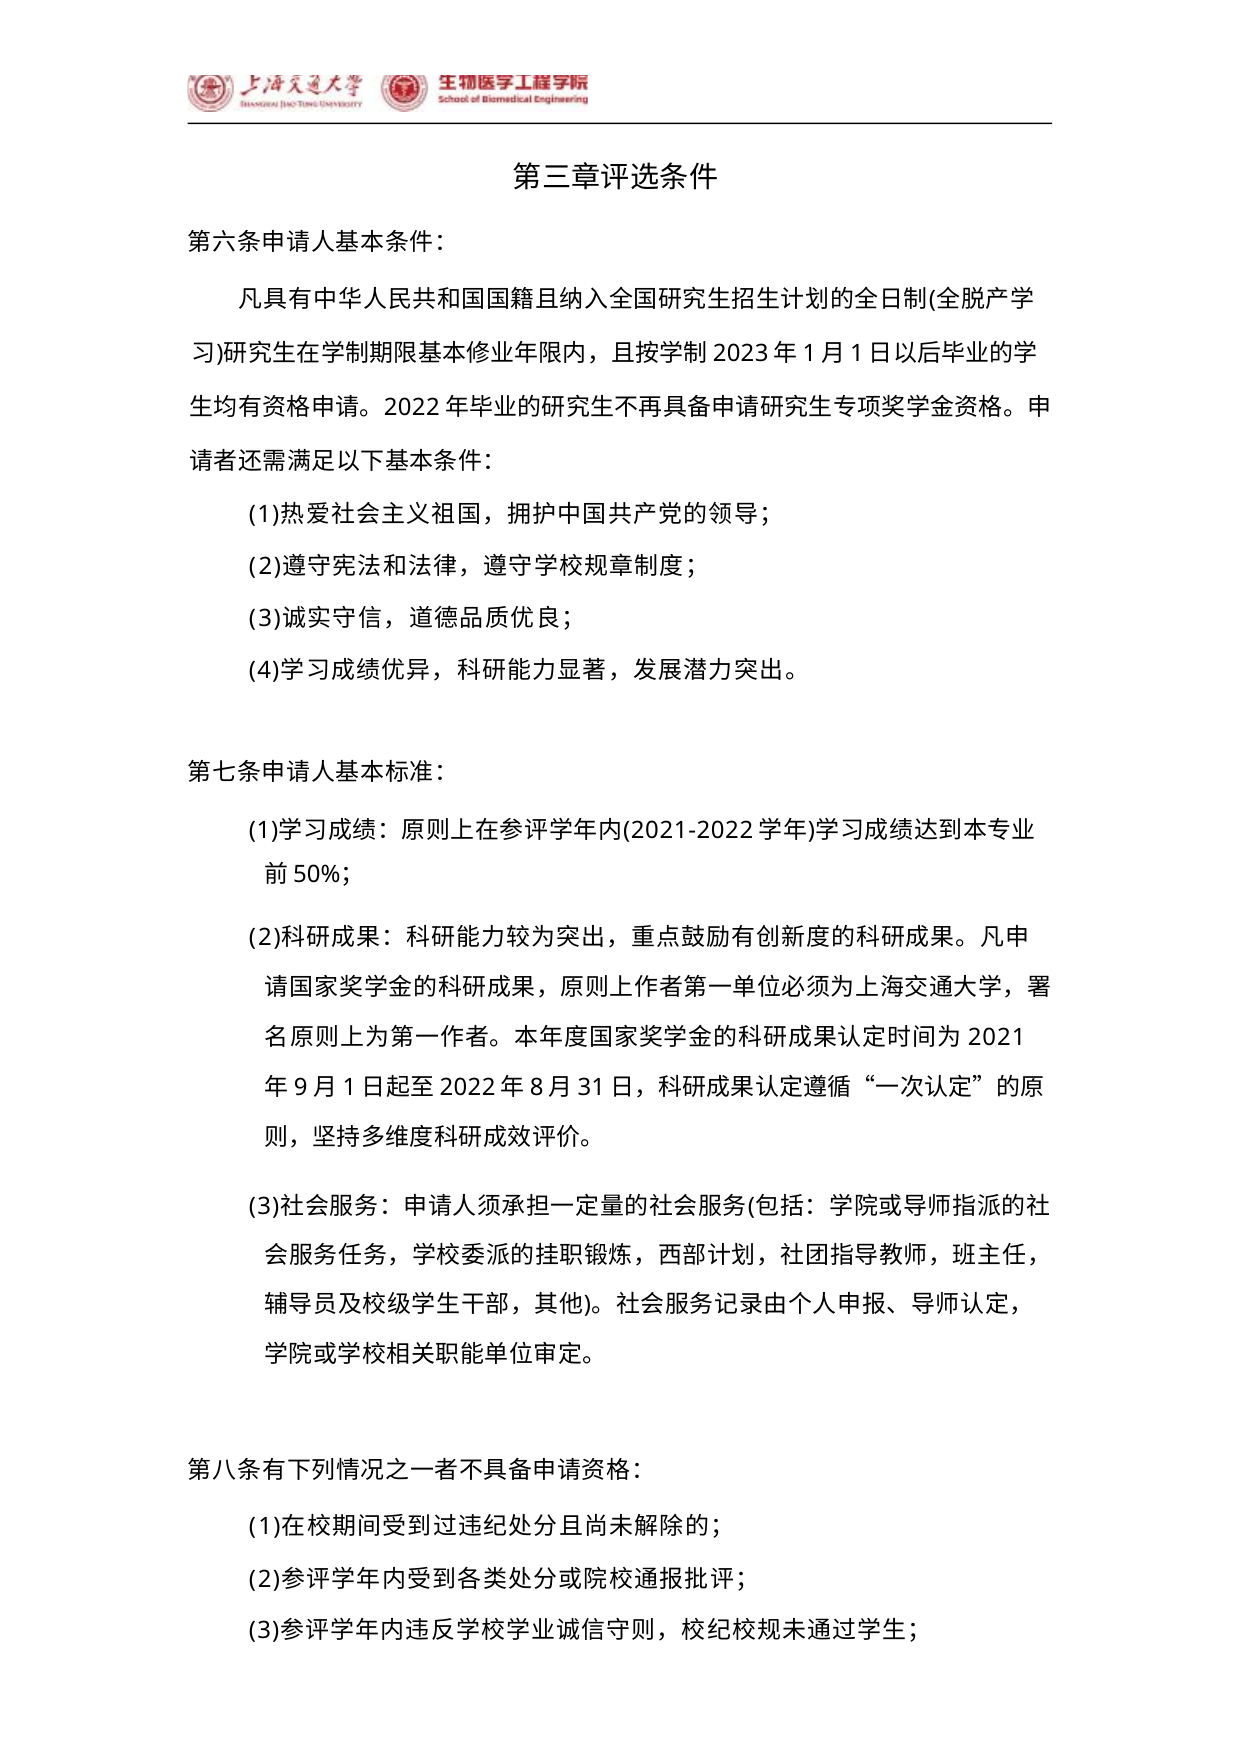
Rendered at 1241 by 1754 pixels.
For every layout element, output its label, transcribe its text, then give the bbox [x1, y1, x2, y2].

text (1)在校期间受到过违纪处分且尚未解除的； [249, 1508, 1054, 1541]
text 凡具有中华人民共和国国籍且纳入全国研究生招生计划的全日制(全脱产学 [238, 281, 1054, 314]
text 第七条申请人基本标准： [187, 758, 1054, 786]
text (2)科研成果：科研能力较为突出，重点鼓励有创新度的科研成果。凡申请国家奖学金的科研成果，原则上作者第一单位必须为上海交通大学，署名原则上为第一作者。本年度国家奖学金的科研成果认定时间为2021年9月1日起至2022年8月31日，科研成果认定遵循“一次认定”的原则，坚持多维度科研成效评价。 [249, 918, 1053, 1152]
text (1)学习成绩：原则上在参评学年内(2021-2022学年)学习成绩达到本专业前50%； [249, 811, 1053, 890]
text (4)学习成绩优异，科研能力显著，发展潜力突出。 [249, 652, 1054, 685]
text (2)遵守宪法和法律，遵守学校规章制度； [249, 547, 1054, 581]
text 第三章评选条件 [513, 162, 1054, 194]
text (2)参评学年内受到各类处分或院校通报批评； [249, 1561, 1054, 1594]
text (3)社会服务：申请人须承担一定量的社会服务(包括：学院或导师指派的社会服务任务，学校委派的挂职锻炼，西部计划，社团指导教师，班主任，辅导员及校级学生干部，其他)。社会服务记录由个人申报、导师认定，学院或学校相关职能单位审定。 [249, 1186, 1053, 1369]
text 第六条申请人基本条件： [187, 228, 1054, 256]
text (1)热爱社会主义祖国，拥护中国共产党的领导； [249, 496, 1054, 529]
picture [187, 75, 588, 112]
text (3)参评学年内违反学校学业诚信守则，校纪校规未通过学生； [249, 1612, 1054, 1646]
text 习)研究生在学制期限基本修业年限内，且按学制2023年1月1日以后毕业的学生均有资格申请。2022年毕业的研究生不再具备申请研究生专项奖学金资格。申请者还需满足以下基本条件： [189, 333, 1053, 476]
text 第八条有下列情况之一者不具备申请资格： [187, 1456, 1054, 1484]
text (3)诚实守信，道德品质优良； [249, 600, 1054, 633]
